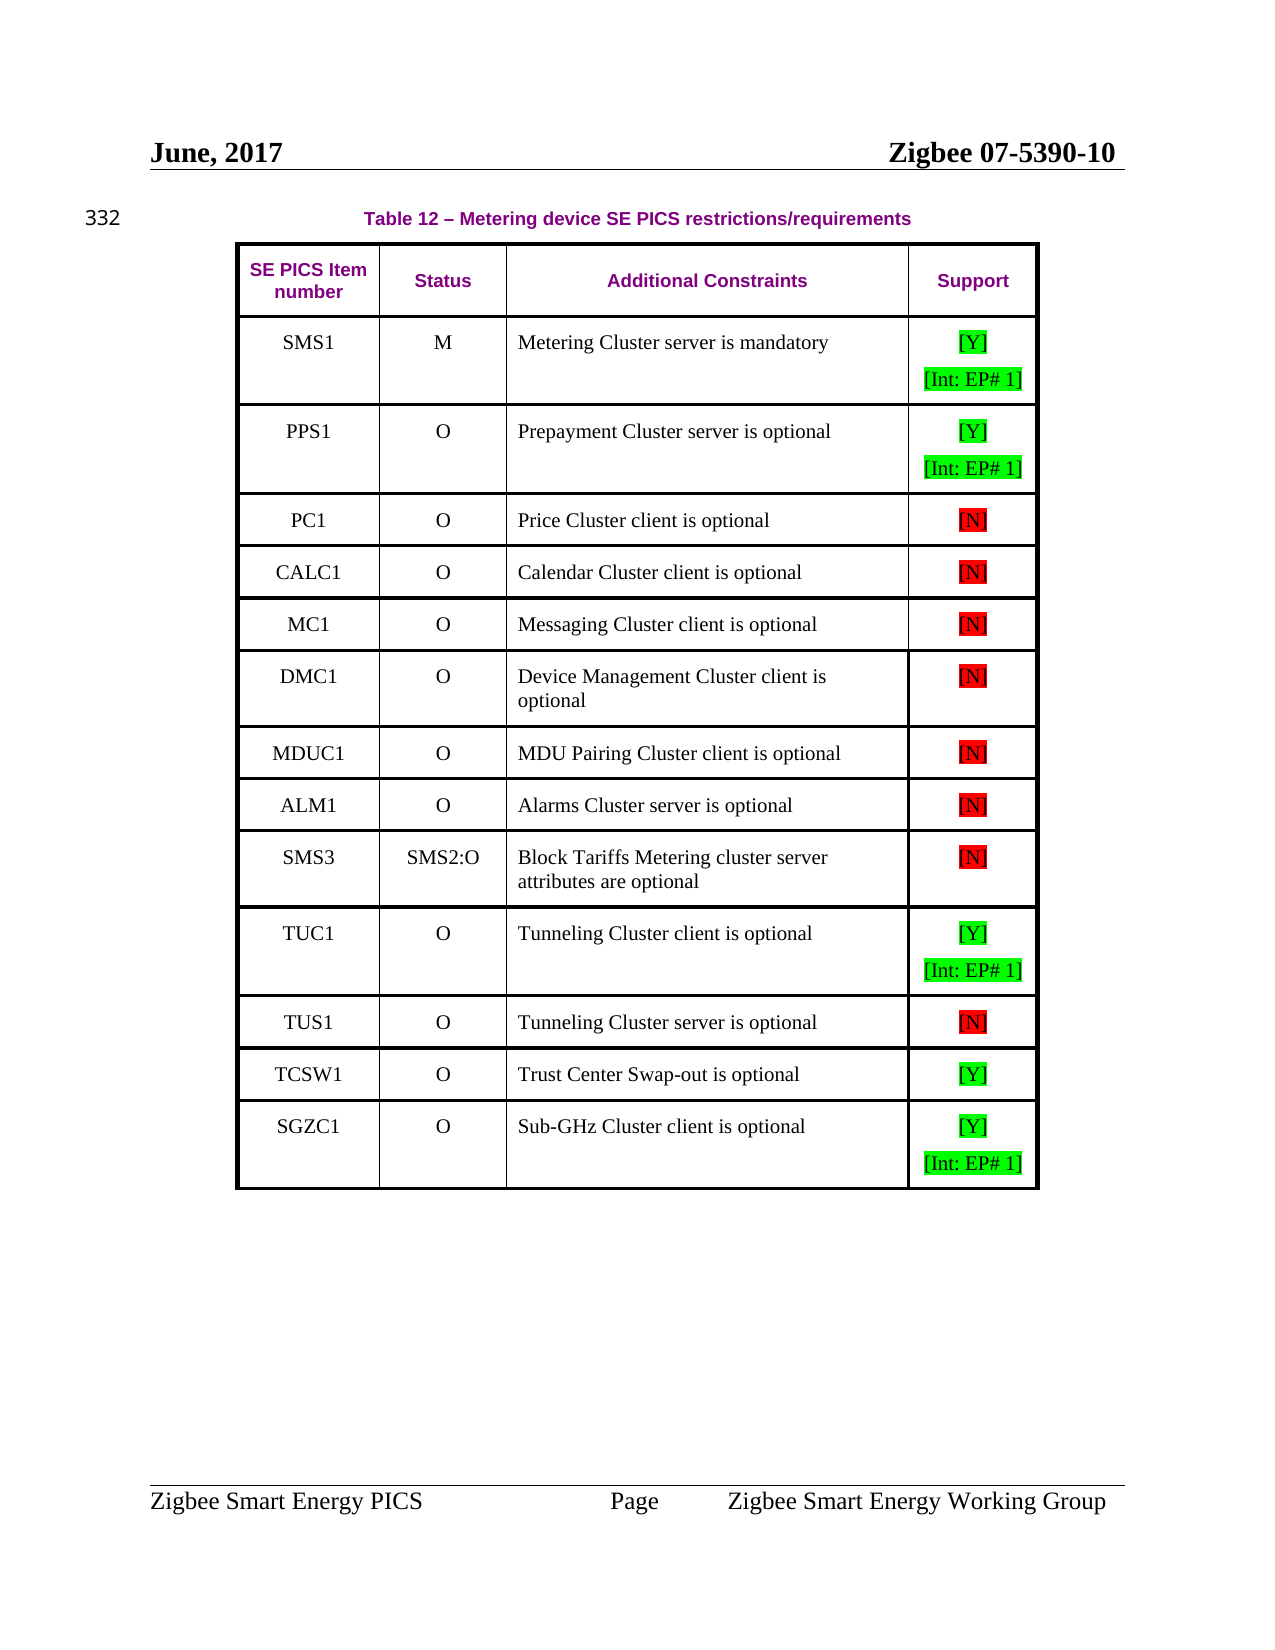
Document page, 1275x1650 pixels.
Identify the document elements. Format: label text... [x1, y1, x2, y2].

table_cell O [380, 547, 506, 596]
table_cell O [380, 728, 506, 777]
table_cell MC1 [240, 600, 379, 648]
table_cell SMS1 [240, 318, 379, 403]
table_cell [Y] [910, 1050, 1035, 1098]
table_cell Calendar Cluster client is optional [507, 547, 908, 596]
table_cell Block Tariffs Metering cluster server attributes are optional [507, 832, 907, 905]
table_header Additional Constraints [507, 246, 908, 314]
table_cell Tunneling Cluster client is optional [507, 909, 907, 994]
table_cell ALM1 [240, 780, 379, 829]
table_cell MDU Pairing Cluster client is optional [507, 728, 907, 777]
table_cell Metering Cluster server is mandatory [507, 318, 908, 403]
table_cell [N] [910, 728, 1035, 777]
table_cell O [380, 997, 506, 1046]
table_cell [N] [909, 547, 1035, 596]
table_cell O [380, 1102, 506, 1187]
table_cell SMS3 [240, 832, 379, 905]
table_cell [N] [910, 652, 1035, 725]
table_cell [N] [909, 495, 1035, 544]
table_cell Messaging Cluster client is optional [507, 600, 908, 648]
table_cell [Y] [Int: EP# 1] [910, 909, 1035, 994]
table_header Status [380, 246, 506, 314]
table_cell SGZC1 [240, 1102, 379, 1187]
table_cell TUS1 [240, 997, 379, 1046]
table_cell [N] [910, 780, 1035, 829]
table_cell O [380, 780, 506, 829]
table_cell SMS2:O [380, 832, 506, 905]
table_cell Sub-GHz Cluster client is optional [507, 1102, 907, 1187]
table_header Support [909, 246, 1035, 314]
table_cell CALC1 [240, 547, 379, 596]
table_cell Prepayment Cluster server is optional [507, 406, 908, 492]
table_cell Alarms Cluster server is optional [507, 780, 907, 829]
table_cell PPS1 [240, 406, 379, 492]
table_cell Price Cluster client is optional [507, 495, 908, 544]
table_cell MDUC1 [240, 728, 379, 777]
table_cell PC1 [240, 495, 379, 544]
table_cell [Y] [Int: EP# 1] [909, 318, 1035, 403]
table_cell O [380, 909, 506, 994]
table_cell [N] [910, 832, 1035, 905]
table_header SE PICS Item number [240, 246, 379, 314]
table_cell [Y] [Int: EP# 1] [909, 406, 1035, 492]
table_cell TUC1 [240, 909, 379, 994]
table_cell M [380, 318, 506, 403]
table_cell [N] [910, 997, 1035, 1046]
table_cell Tunneling Cluster server is optional [507, 997, 907, 1046]
table_cell O [380, 495, 506, 544]
table_cell [Y] [Int: EP# 1] [910, 1102, 1035, 1187]
table_cell TCSW1 [240, 1050, 379, 1098]
table_cell Device Management Cluster client is optional [507, 652, 907, 725]
table_cell O [380, 600, 506, 648]
table_cell [N] [909, 600, 1035, 648]
table_cell O [380, 406, 506, 492]
table_cell DMC1 [240, 652, 379, 725]
text Table 12 – Metering device SE PICS restrictions/requirements [150, 208, 1125, 229]
table_cell Trust Center Swap-out is optional [507, 1050, 907, 1098]
table_cell O [380, 652, 506, 725]
table_cell O [380, 1050, 506, 1098]
